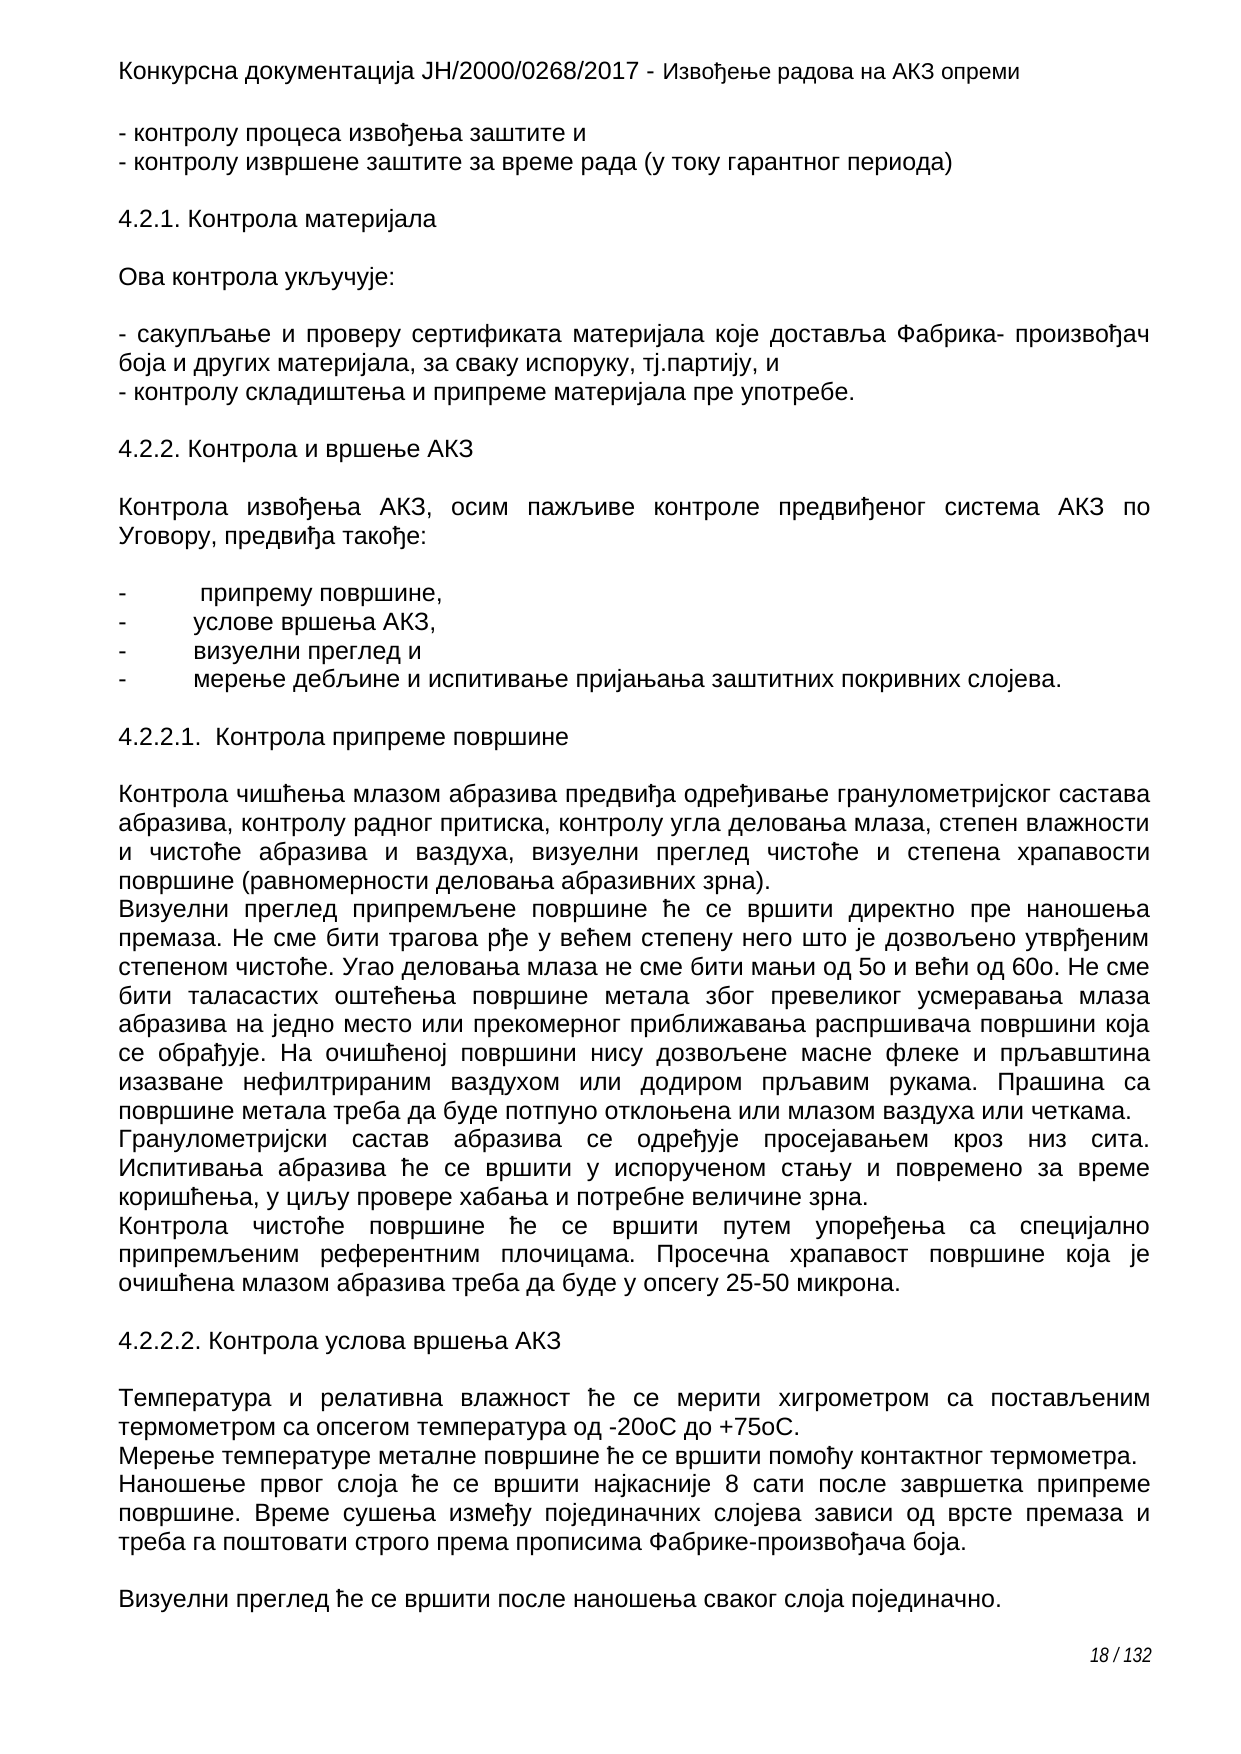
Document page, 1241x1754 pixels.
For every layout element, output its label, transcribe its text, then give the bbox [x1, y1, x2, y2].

text - контролу извршене заштите за време рада (у току гарантног периода) [118, 147, 1152, 176]
text 4.2.2.1. Контрола припреме површине [118, 722, 1152, 751]
text - припрему површине, [118, 578, 1152, 607]
text Визуелни преглед припремљене површине ће се вршити директно пре наношења премаза. Не сме бити трагова рђе у већем степену него што је дозвољено утврђеним степеном чистоће. Угао деловања млаза не сме бити мањи од 5о и већи од 60о. Не сме бити таласастих оштећења површине метала због превеликог усмеравања млаза абразива на једно место или прекомерног приближавања распршивача површини која се обрађује. На очишћеној површини нису дозвољене масне флеке и прљавштина изазване нефилтрираним ваздухом или додиром прљавим рукама. Прашина са површине метала треба да буде потпуно отклоњена или млазом ваздуха или четкама. [118, 894, 1152, 1124]
text Ова контрола укључује: [118, 262, 1152, 291]
text - услове вршења АКЗ, [118, 607, 1152, 636]
text 4.2.2. Контрола и вршење АКЗ [118, 434, 1152, 463]
text Контрола чистоће површине ће се вршити путем упоређења са специјално припремљеним референтним плочицама. Просечна храпавост површине која је очишћена млазом абразива треба да буде у опсегу 25-50 микрона. [118, 1211, 1152, 1297]
text Гранулометријски састав абразива се одређује просејавањем кроз низ сита. Испитивања абразива ће се вршити у испорученом стању и повремено за време коришћења, у циљу провере хабања и потребне величине зрна. [118, 1124, 1152, 1211]
text Контрола извођења АКЗ, осим пажљиве контроле предвиђеног система АКЗ по Уговору, предвиђа такође: [118, 492, 1152, 549]
text 4.2.1. Контрола материјала [118, 204, 1152, 233]
text - контролу процеса извођења заштите и [118, 118, 1152, 147]
text - визуелни преглед и [118, 636, 1152, 664]
text - контролу складиштења и припреме материјала пре употребе. [118, 377, 1152, 406]
text Визуелни преглед ће се вршити после наношења сваког слоја појединачно. [118, 1584, 1152, 1613]
text - мерење дебљине и испитивање пријањања заштитних покривних слојева. [118, 664, 1152, 693]
text 4.2.2.2. Контрола услова вршења АКЗ [118, 1326, 1152, 1354]
text Мерење температуре металне површине ће се вршити помоћу контактног термометра. [118, 1441, 1152, 1469]
text Контрола чишћења млазом абразива предвиђа одређивање гранулометријског састава абразива, контролу радног притиска, контролу угла деловања млаза, степен влажности и чистоће абразива и ваздуха, визуелни преглед чистоће и степена храпавости површине (равномерности деловања абразивних зрна). [118, 779, 1152, 894]
text - сакупљање и проверу сертификата материјала које доставља Фабрика- произвођач боја и других материјала, за сваку испоруку, тј.партију, и [118, 319, 1152, 377]
text Наношење првог слоја ће се вршити најкасније 8 сати после завршетка припреме површине. Време сушења између појединачних слојева зависи од врсте премаза и треба га поштовати строго према прописима Фабрике-произвођача боја. [118, 1469, 1152, 1556]
text Температура и релативна влажност ће се мерити хигрометром са постављеним термометром са опсегом температура од -20оС до +75оС. [118, 1383, 1152, 1441]
